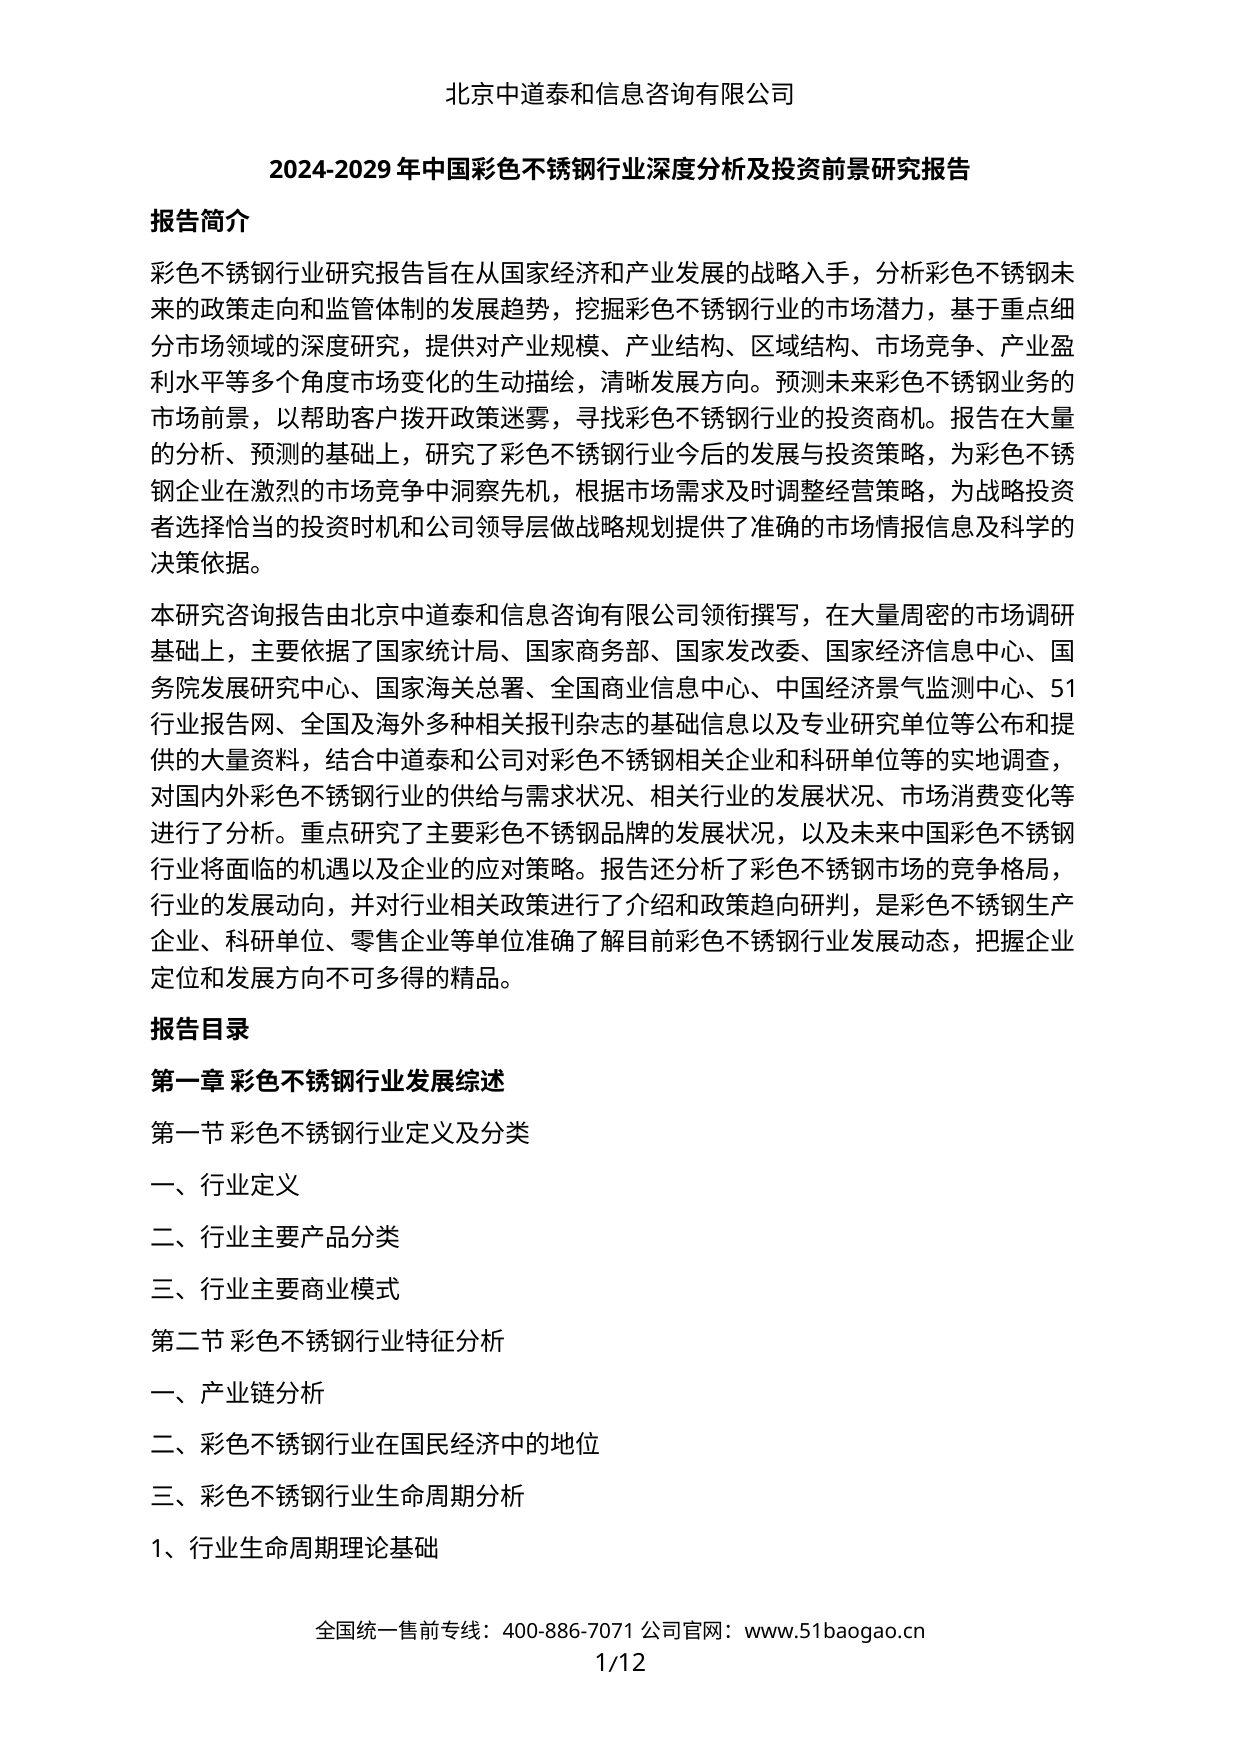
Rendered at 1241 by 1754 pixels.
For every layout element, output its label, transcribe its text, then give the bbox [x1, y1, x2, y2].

text 第二节 彩色不锈钢行业特征分析 [150, 1321, 1090, 1357]
text 二、行业主要产品分类 [150, 1217, 1090, 1254]
text 彩色不锈钢行业研究报告旨在从国家经济和产业发展的战略入手，分析彩色不锈钢未来的政策走向和监管体制的发展趋势，挖掘彩色不锈钢行业的市场潜力，基于重点细分市场领域的深度研究，提供对产业规模、产业结构、区域结构、市场竞争、产业盈利水平等多个角度市场变化的生动描绘，清晰发展方向。预测未来彩色不锈钢业务的市场前景，以帮助客户拨开政策迷雾，寻找彩色不锈钢行业的投资商机。报告在大量的分析、预测的基础上，研究了彩色不锈钢行业今后的发展与投资策略，为彩色不锈钢企业在激烈的市场竞争中洞察先机，根据市场需求及时调整经营策略，为战略投资者选择恰当的投资时机和公司领导层做战略规划提供了准确的市场情报信息及科学的决策依据。 [150, 254, 1090, 580]
text 本研究咨询报告由北京中道泰和信息咨询有限公司领衔撰写，在大量周密的市场调研基础上，主要依据了国家统计局、国家商务部、国家发改委、国家经济信息中心、国务院发展研究中心、国家海关总署、全国商业信息中心、中国经济景气监测中心、51行业报告网、全国及海外多种相关报刊杂志的基础信息以及专业研究单位等公布和提供的大量资料，结合中道泰和公司对彩色不锈钢相关企业和科研单位等的实地调查，对国内外彩色不锈钢行业的供给与需求状况、相关行业的发展状况、市场消费变化等进行了分析。重点研究了主要彩色不锈钢品牌的发展状况，以及未来中国彩色不锈钢行业将面临的机遇以及企业的应对策略。报告还分析了彩色不锈钢市场的竞争格局，行业的发展动向，并对行业相关政策进行了介绍和政策趋向研判，是彩色不锈钢生产企业、科研单位、零售企业等单位准确了解目前彩色不锈钢行业发展动态，把握企业定位和发展方向不可多得的精品。 [150, 596, 1090, 994]
text 第一节 彩色不锈钢行业定义及分类 [150, 1114, 1090, 1150]
text 报告目录 [150, 1010, 1090, 1046]
text 二、彩色不锈钢行业在国民经济中的地位 [150, 1425, 1090, 1461]
text 一、行业定义 [150, 1166, 1090, 1202]
text 第一章 彩色不锈钢行业发展综述 [150, 1062, 1090, 1098]
text 1、行业生命周期理论基础 [150, 1529, 1090, 1565]
text 三、行业主要商业模式 [150, 1269, 1090, 1306]
text 三、彩色不锈钢行业生命周期分析 [150, 1477, 1090, 1513]
text 一、产业链分析 [150, 1373, 1090, 1409]
text 报告简介 [150, 202, 1090, 238]
text 2024-2029年中国彩色不锈钢行业深度分析及投资前景研究报告 [150, 150, 1090, 186]
